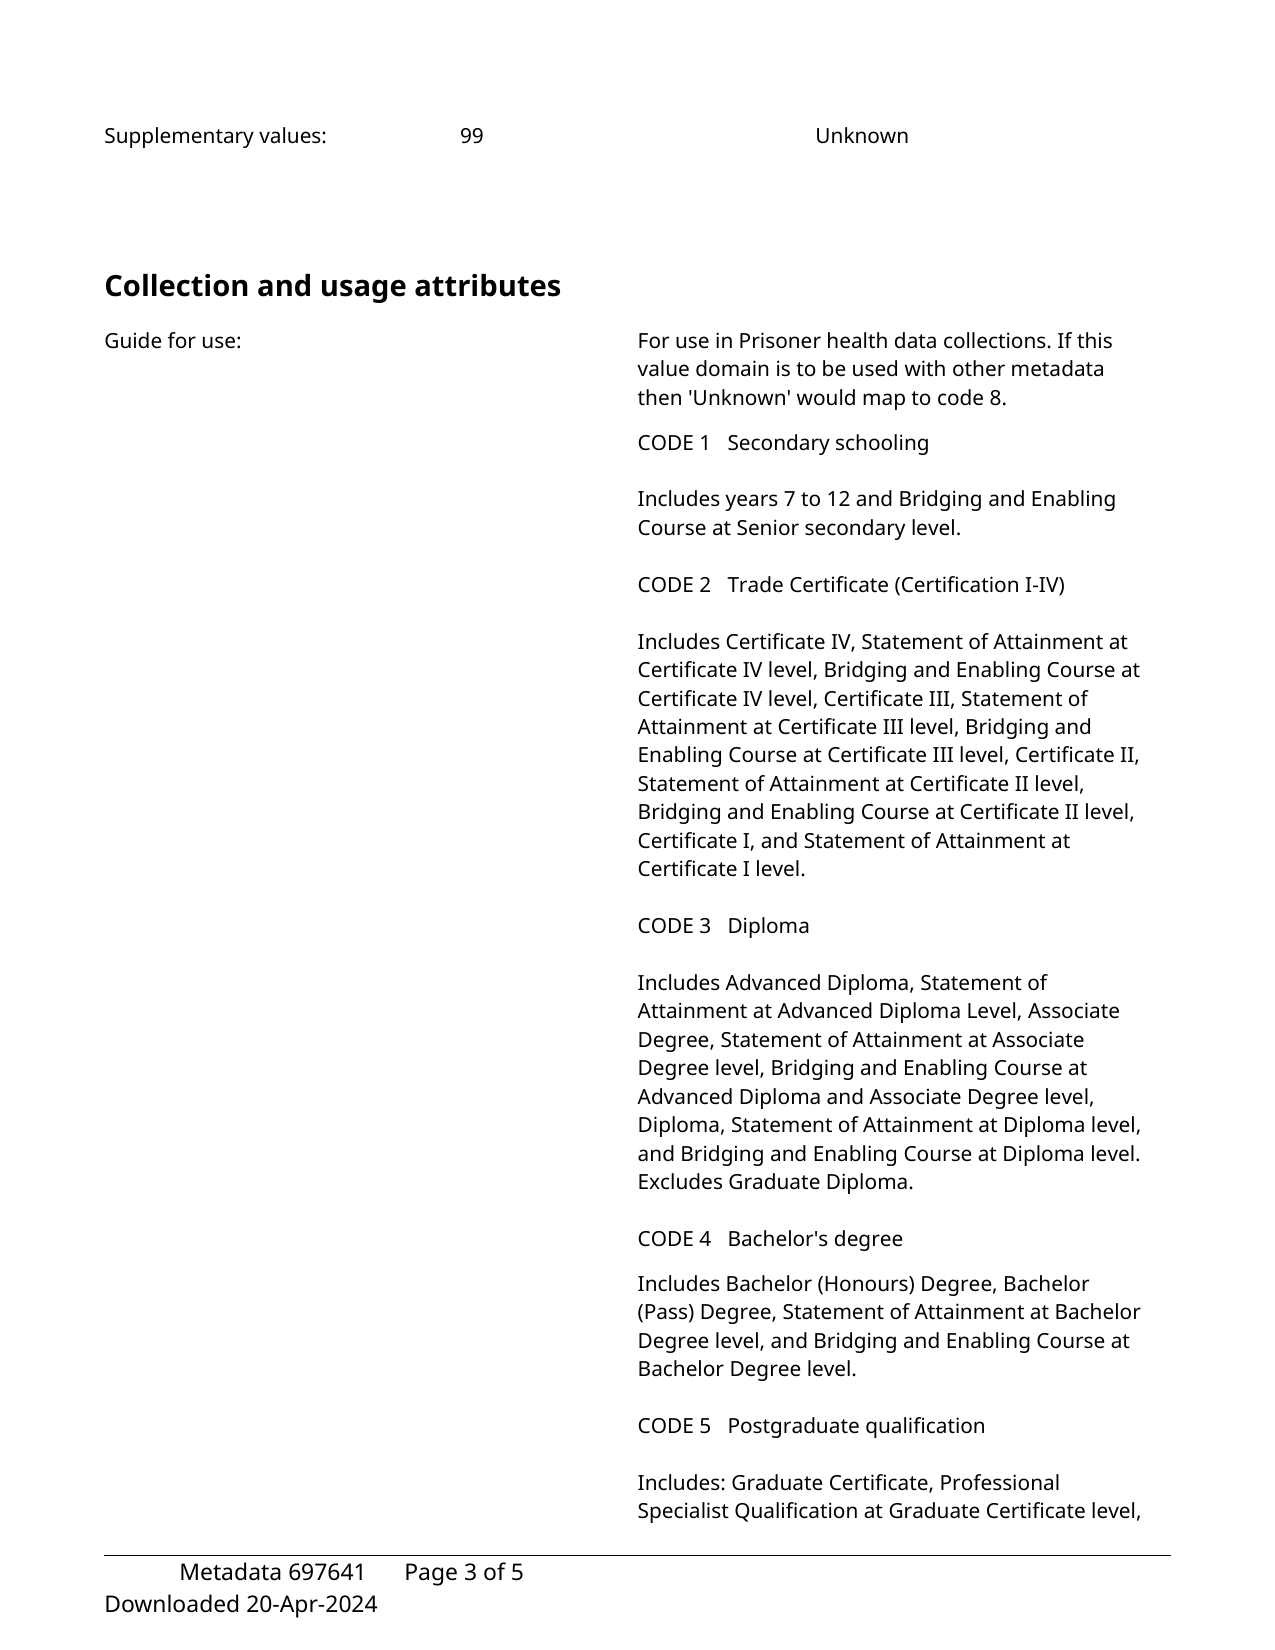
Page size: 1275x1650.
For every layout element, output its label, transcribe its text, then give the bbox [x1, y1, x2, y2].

table_cell Guide for use: [93, 315, 626, 1535]
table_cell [626, 315, 1159, 1535]
table_cell Supplementary values: [93, 110, 448, 188]
table_cell Unknown [804, 110, 1159, 188]
table_cell 99 [449, 110, 804, 188]
table_header Collection and usage attributes [93, 219, 1159, 315]
